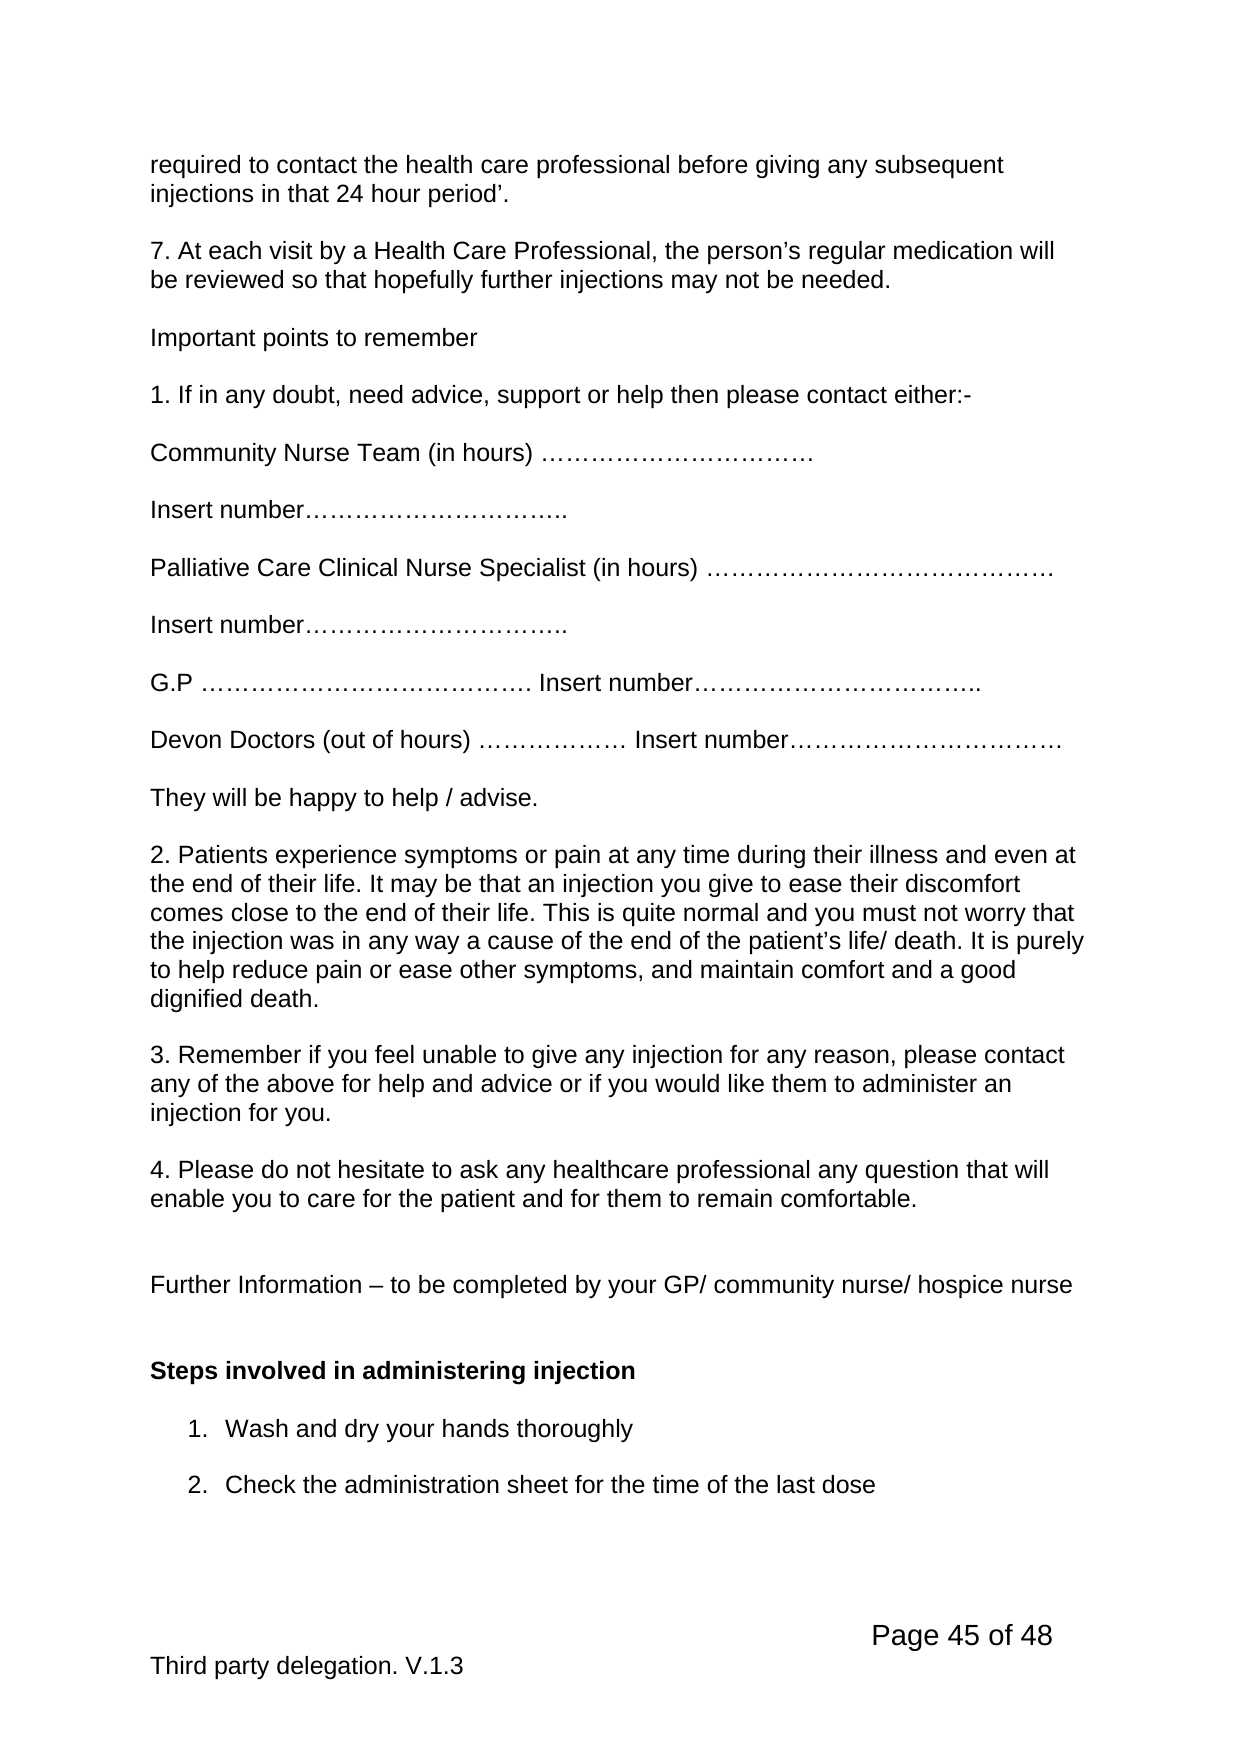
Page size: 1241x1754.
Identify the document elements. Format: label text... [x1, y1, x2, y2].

text Further Information – to be completed by your GP/ community nurse/ hospice nurse [150, 1270, 1090, 1298]
text Insert number………………………….. [150, 610, 1090, 639]
text 2. Patients experience symptoms or pain at any time during their illness and even at the end of their life. It may be that an injection you give to ease their discomfort comes close to the end of their life. This is quite normal and you must not worry that the injection was in any way a cause of the end of the patient’s life/ death. It is purely to help reduce pain or ease other symptoms, and maintain comfort and a good dignified death. [150, 840, 1090, 1012]
text 7. At each visit by a Health Care Professional, the person’s regular medication will be reviewed so that hopefully further injections may not be needed. [150, 236, 1090, 294]
text Insert number………………………….. [150, 495, 1090, 524]
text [150, 150, 1090, 207]
text They will be happy to help / advise. [150, 782, 1090, 811]
list Check the administration sheet for the time of the last dose [187, 1470, 1090, 1499]
text Devon Doctors (out of hours) ……………… Insert number…………………………… [150, 725, 1090, 754]
text 3. Remember if you feel unable to give any injection for any reason, please contact any of the above for help and advice or if you would like them to administer an injection for you. [150, 1041, 1090, 1127]
list Wash and dry your hands thoroughly [187, 1413, 1090, 1442]
text Steps involved in administering injection [150, 1356, 1090, 1385]
text G.P …………………………………. Insert number…………………………….. [150, 667, 1090, 696]
text Palliative Care Clinical Nurse Specialist (in hours) …………………………………… [150, 552, 1090, 581]
text 1. If in any doubt, need advice, support or help then please contact either:- [150, 380, 1090, 409]
text 4. Please do not hesitate to ask any healthcare professional any question that will enable you to care for the patient and for them to remain comfortable. [150, 1155, 1090, 1212]
text Community Nurse Team (in hours) …………………………… [150, 437, 1090, 466]
text Important points to remember [150, 322, 1090, 351]
